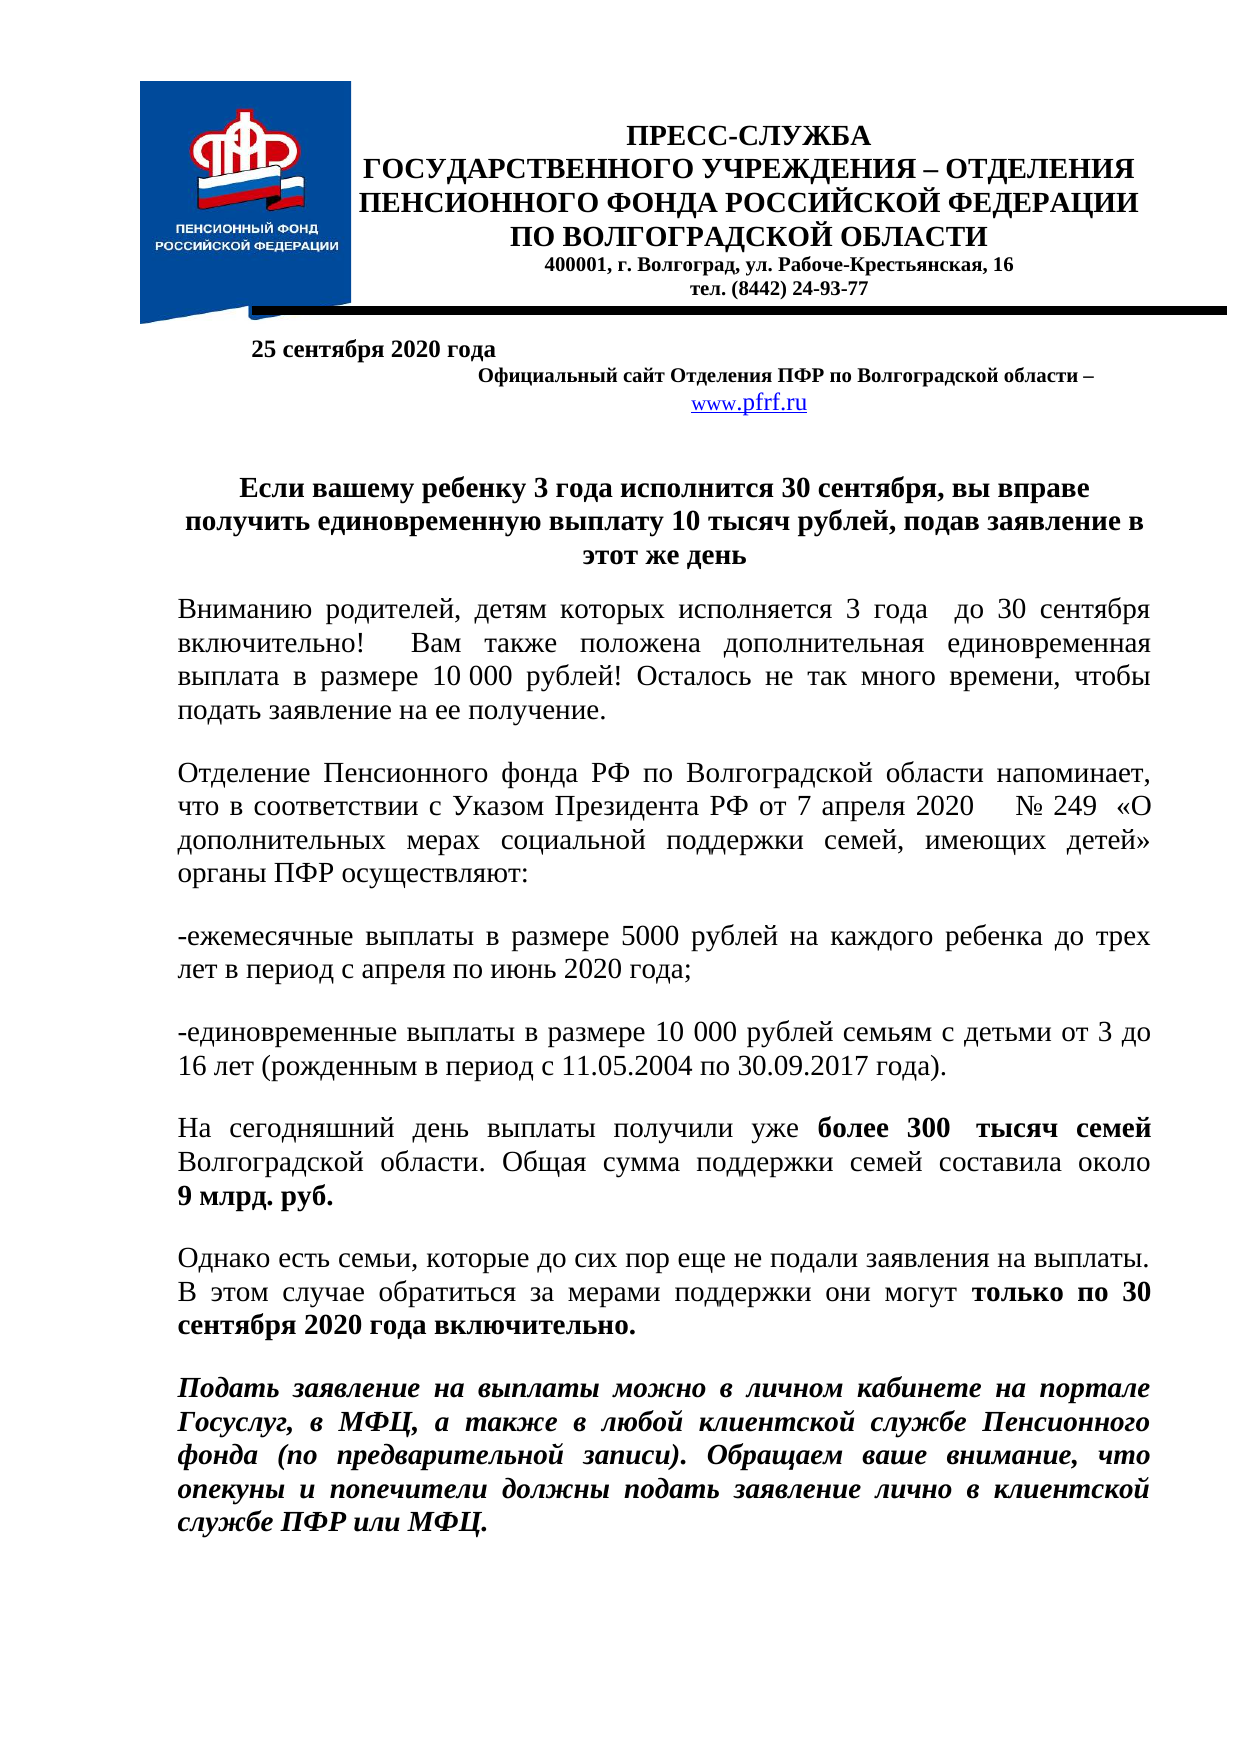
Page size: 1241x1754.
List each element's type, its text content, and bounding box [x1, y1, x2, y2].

text Вниманию родителей, детям которых исполняется 3 года до 30 сентября включительно! Вам также положена дополнительная единовременная выплата в размере 10 000 рублей! Осталось не так много времени, чтобы подать заявление на ее получение. [177, 591, 1152, 726]
text Однако есть семьи, которые до сих пор еще не подали заявления на выплаты. В этом случае обратиться за мерами поддержки они могут только по 30 сентября 2020 года включительно. [177, 1240, 1152, 1341]
text -единовременные выплаты в размере 10 000 рублей семьям с детьми от 3 до 16 лет (рожденным в период с 11.05.2004 по 30.09.2017 года). [177, 1014, 1152, 1081]
text -ежемесячные выплаты в размере 5000 рублей на каждого ребенка до трех лет в период с апреля по июнь 2020 года; [177, 918, 1152, 985]
text тел. (8442) 24-93-77 [346, 276, 1152, 300]
text . Волгоград, ул. Рабоче-Крестьянская, 16 [346, 252, 1152, 276]
text Официальный сайт Отделения ПФР по Волгоградской области – www.pfrf.ru [346, 363, 1152, 416]
text 25 сентября 2020 года [177, 334, 1152, 363]
text ПО ВОЛГОГРАДСКОЙ ОБЛАСТИ [346, 219, 1152, 252]
text ГОСУДАРСТВЕННОГО УЧРЕЖДЕНИЯ – ОТДЕЛЕНИЯ ПЕНСИОННОГО ФОНДА РОССИЙСКОЙ ФЕДЕРАЦИИ [346, 152, 1152, 219]
text На сегодняшний день выплаты получили уже более 300 тысяч семей Волгоградской области. Общая сумма поддержки семей составила около 9 млрд. руб. [177, 1111, 1152, 1211]
text Отделение Пенсионного фонда РФ по Волгоградской области напоминает, что в соответствии с Указом Президента РФ от 7 апреля 2020 № 249 «О дополнительных мерах социальной поддержки семей, имеющих детей» органы ПФР осуществляют: [177, 755, 1152, 889]
text Подать заявление на выплаты можно в личном кабинете на портале Госуслуг, в МФЦ, а также в любой клиентской службе Пенсионного фонда (по предварительной записи). Обращаем ваше внимание, что опекуны и попечители должны подать заявление лично в клиентской службе ПФР или МФЦ. [177, 1370, 1152, 1538]
text Если вашему ребенку 3 года исполнится 30 сентября, вы вправе получить единовременную выплату 10 тысяч рублей, подав заявление в этот же день [177, 470, 1152, 571]
text ПРЕСС-СЛУЖБА [346, 118, 1152, 152]
picture [140, 81, 352, 324]
